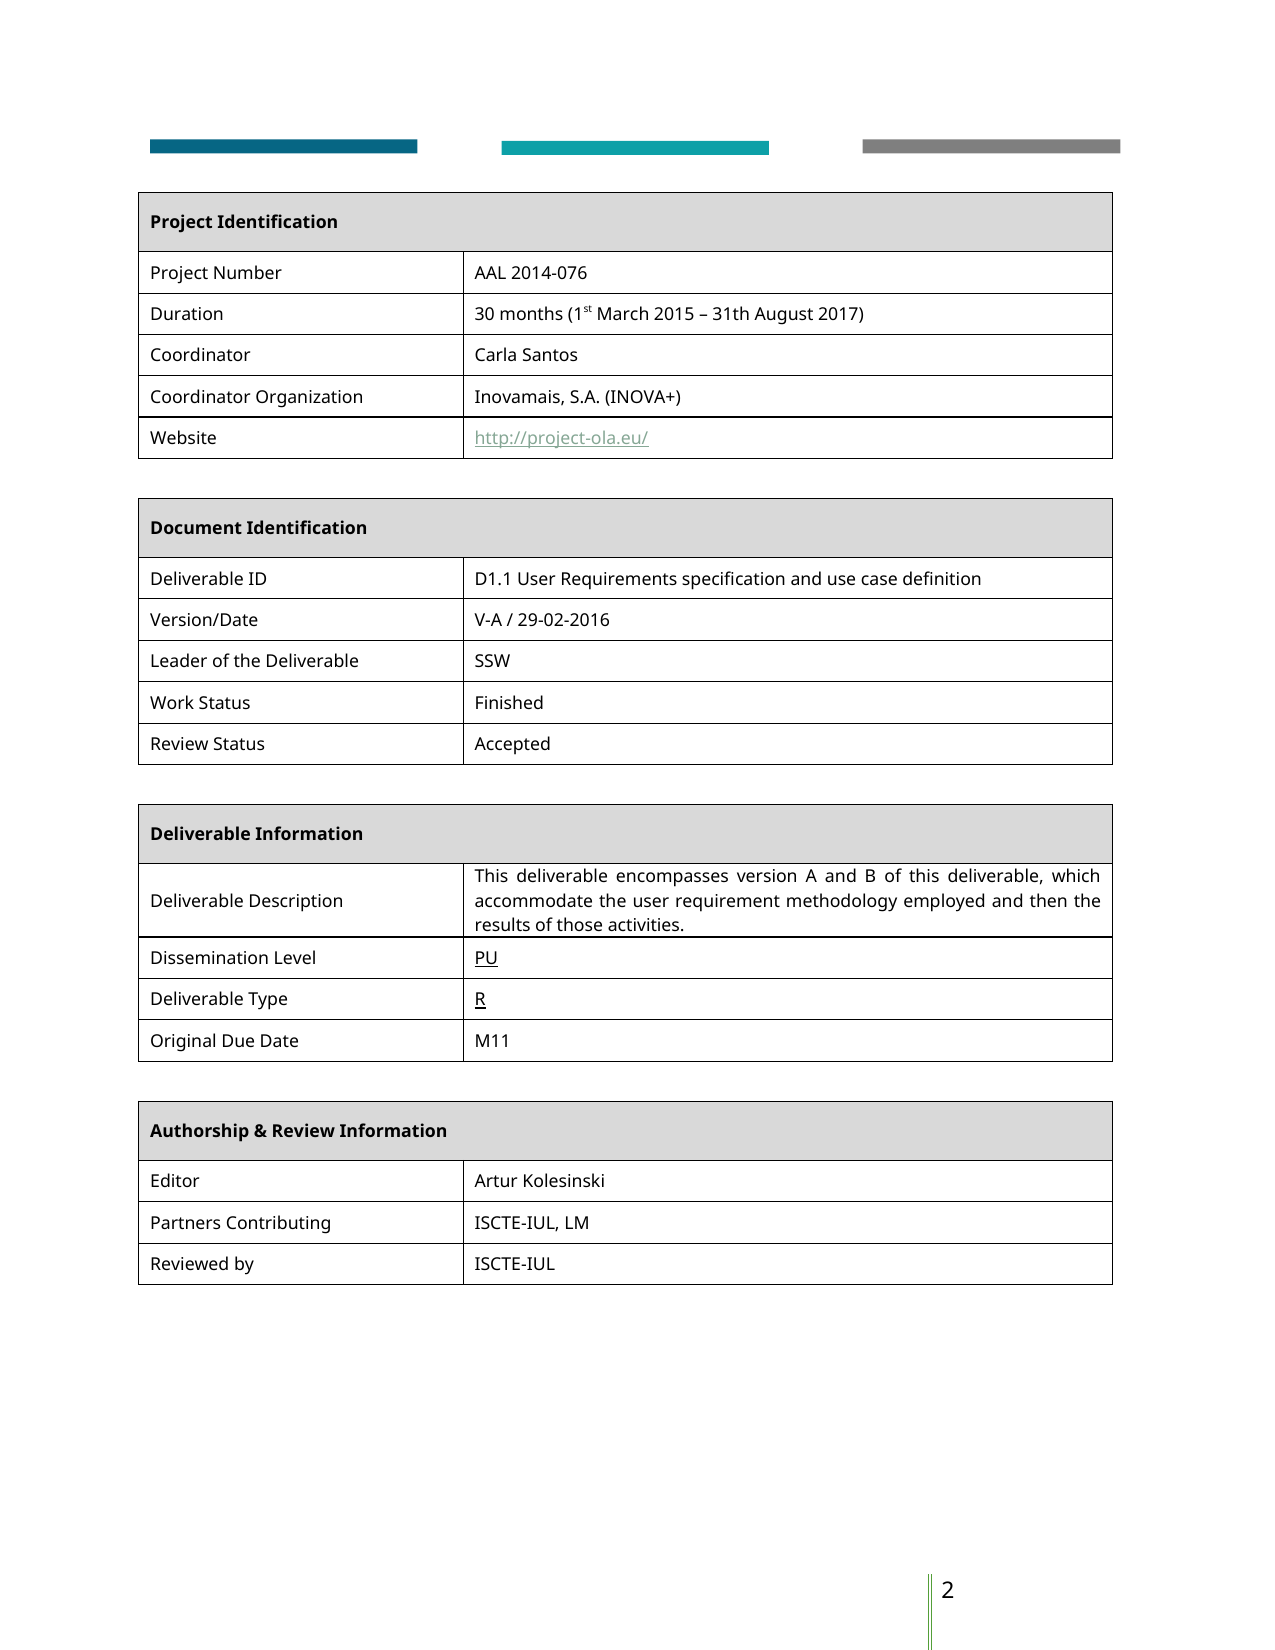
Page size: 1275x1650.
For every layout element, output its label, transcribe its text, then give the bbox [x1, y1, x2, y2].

table_cell Duration [139, 294, 463, 334]
table_cell Carla Santos [464, 335, 1112, 375]
table_cell Coordinator Organization [139, 376, 463, 416]
table_cell Coordinator [139, 335, 463, 375]
table_cell Version/Date [139, 599, 463, 640]
table_cell Accepted [464, 724, 1112, 764]
table_cell Leader of the Deliverable [139, 641, 463, 681]
table_cell 30 months (1st March 2015 – 31th August 2017) [464, 294, 1112, 334]
table_cell Editor [139, 1161, 463, 1201]
table_cell D1.1 User Requirements specification and use case definition [464, 558, 1112, 598]
table_cell Partners Contributing [139, 1202, 463, 1242]
table_cell AAL 2014-076 [464, 252, 1112, 292]
table_cell SSW [464, 641, 1112, 681]
table_cell V-A / 29-02-2016 [464, 599, 1112, 640]
table_cell Deliverable Description [139, 864, 463, 936]
table_cell ISCTE-IUL [464, 1244, 1112, 1284]
table_cell Finished [464, 682, 1112, 722]
table_cell Original Due Date [139, 1020, 463, 1061]
table_cell ISCTE-IUL, LM [464, 1202, 1112, 1242]
table_cell http://project-ola.eu/ [464, 418, 1112, 458]
table_cell Project Number [139, 252, 463, 292]
table_header Deliverable Information [139, 805, 1112, 863]
table_cell Deliverable ID [139, 558, 463, 598]
table_cell Review Status [139, 724, 463, 764]
table_header Document Identification [139, 499, 1112, 557]
table_cell Dissemination Level [139, 938, 463, 978]
table_cell Deliverable Type [139, 979, 463, 1019]
table_cell PU [464, 938, 1112, 978]
table_cell Work Status [139, 682, 463, 722]
table_cell Website [139, 418, 463, 458]
table_cell Artur Kolesinski [464, 1161, 1112, 1201]
table_cell R [464, 979, 1112, 1019]
table_cell Reviewed by [139, 1244, 463, 1284]
table_cell This deliverable encompasses version A and B of this deliverable, which accommodate the user requirement methodology employed and then the results of those activities. [464, 864, 1112, 936]
table_cell Inovamais, S.A. (INOVA+) [464, 376, 1112, 416]
table_cell M11 [464, 1020, 1112, 1061]
table_header Authorship & Review Information [139, 1102, 1112, 1160]
table_header Project Identification [139, 193, 1112, 251]
